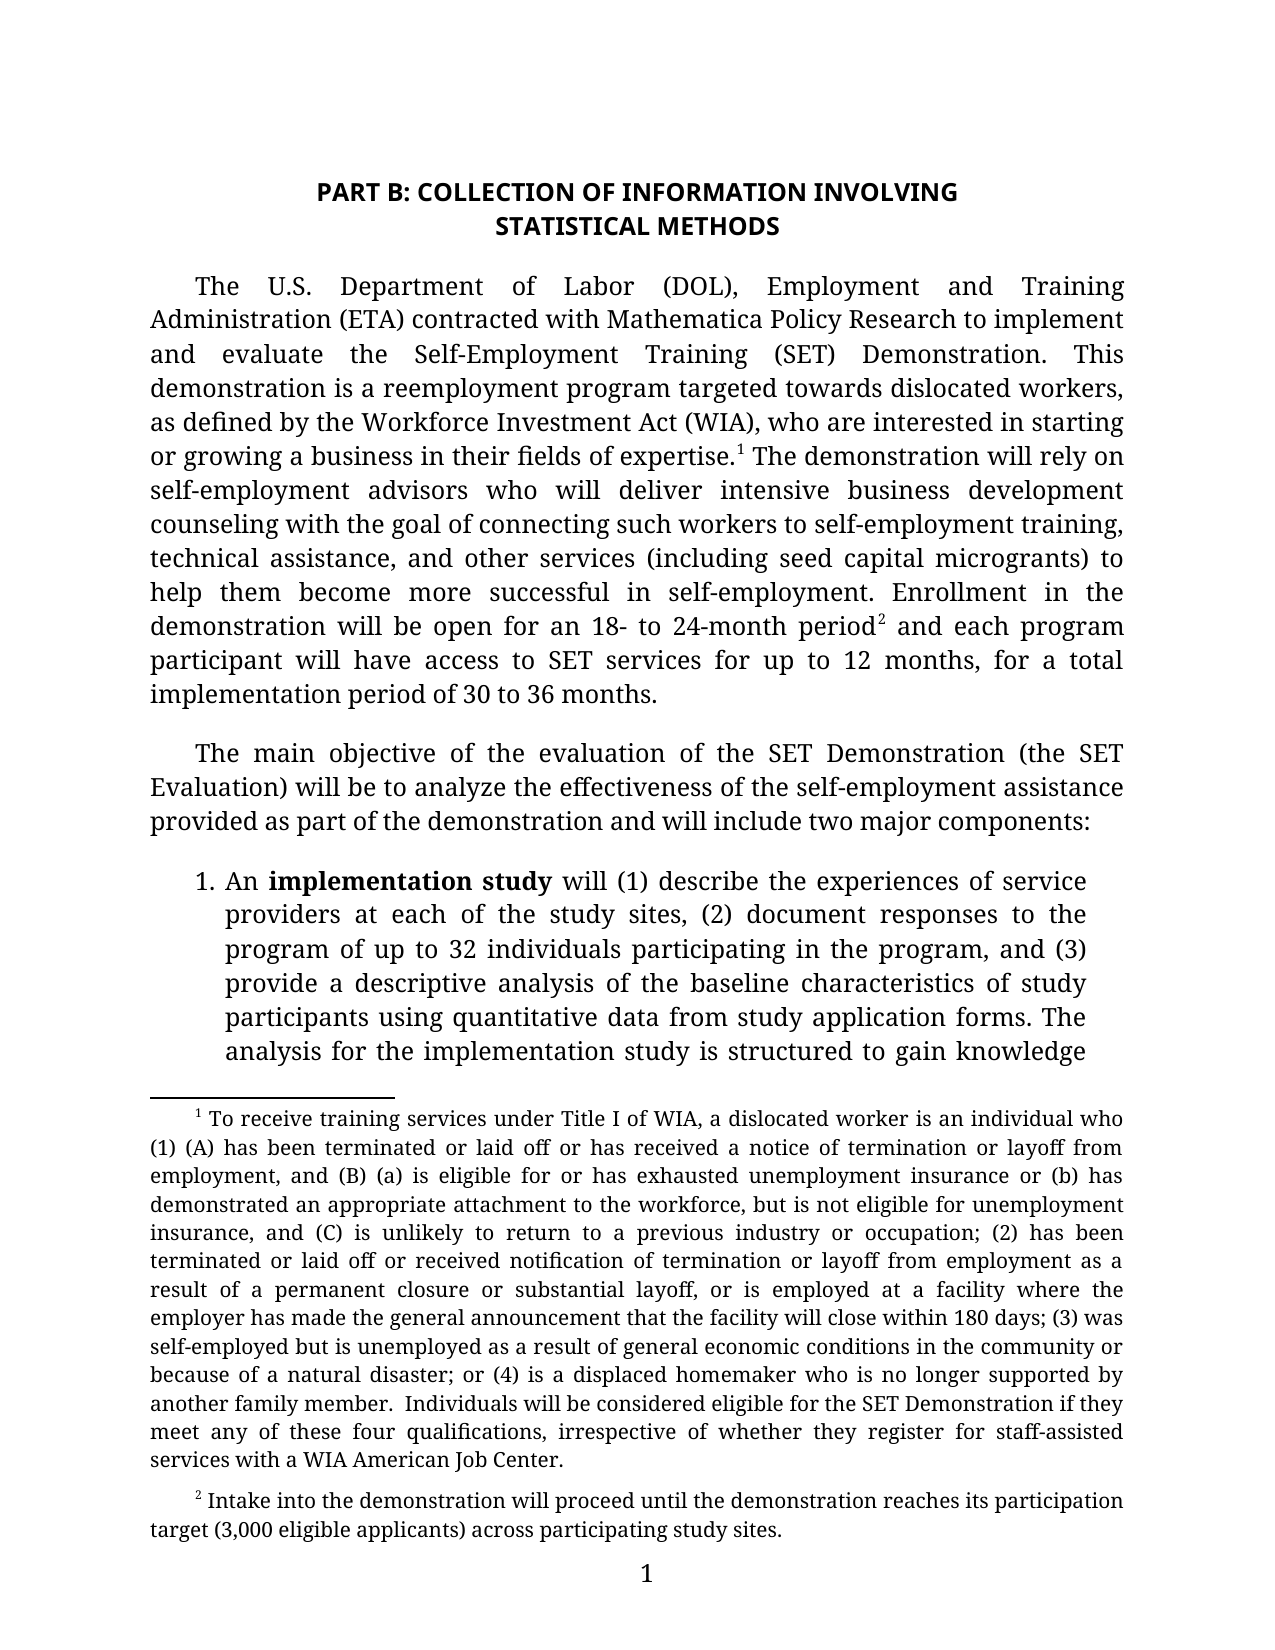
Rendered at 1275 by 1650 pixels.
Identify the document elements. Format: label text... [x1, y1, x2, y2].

text The U.S. Department of Labor (DOL), Employment and Training Administration (ETA) contracted with Mathematica Policy Research to implement and evaluate the Self-Employment Training (SET) Demonstration. This demonstration is a reemployment program targeted towards dislocated workers, as defined by the Workforce Investment Act (WIA), who are interested in starting or growing a business in their fields of expertise. The demonstration will rely on self-employment advisors who will deliver intensive business development counseling with the goal of connecting such workers to self-employment training, technical assistance, and other services (including seed capital microgrants) to help them become more successful in self-employment. Enrollment in the demonstration will be open for an 18- to 24-month period and each program participant will have access to SET services for up to 12 months, for a total implementation period of 30 to 36 months. [150, 268, 1125, 711]
text An implementation study will (1) describe the experiences of service providers at each of the study sites, (2) document responses to the program of up to 32 individuals participating in the program, and (3) provide a descriptive analysis of the baseline characteristics of study participants using quantitative data from study application forms. The analysis for the implementation study is structured to gain knowledge about the contextual features of the SET demonstration sites; the characteristics of the organizations providing SET services; how the SET program model is implemented; the characteristics of the study population; and, through participant case studies, qualitative information about the experiences of selected program participants. [195, 863, 1087, 1067]
text The main objective of the evaluation of the SET Demonstration (the SET Evaluation) will be to analyze the effectiveness of the self-employment assistance provided as part of the demonstration and will include two major components: [150, 736, 1125, 838]
subtitle Part B: Collection Of Information Involving Statistical Methods [150, 175, 1125, 243]
